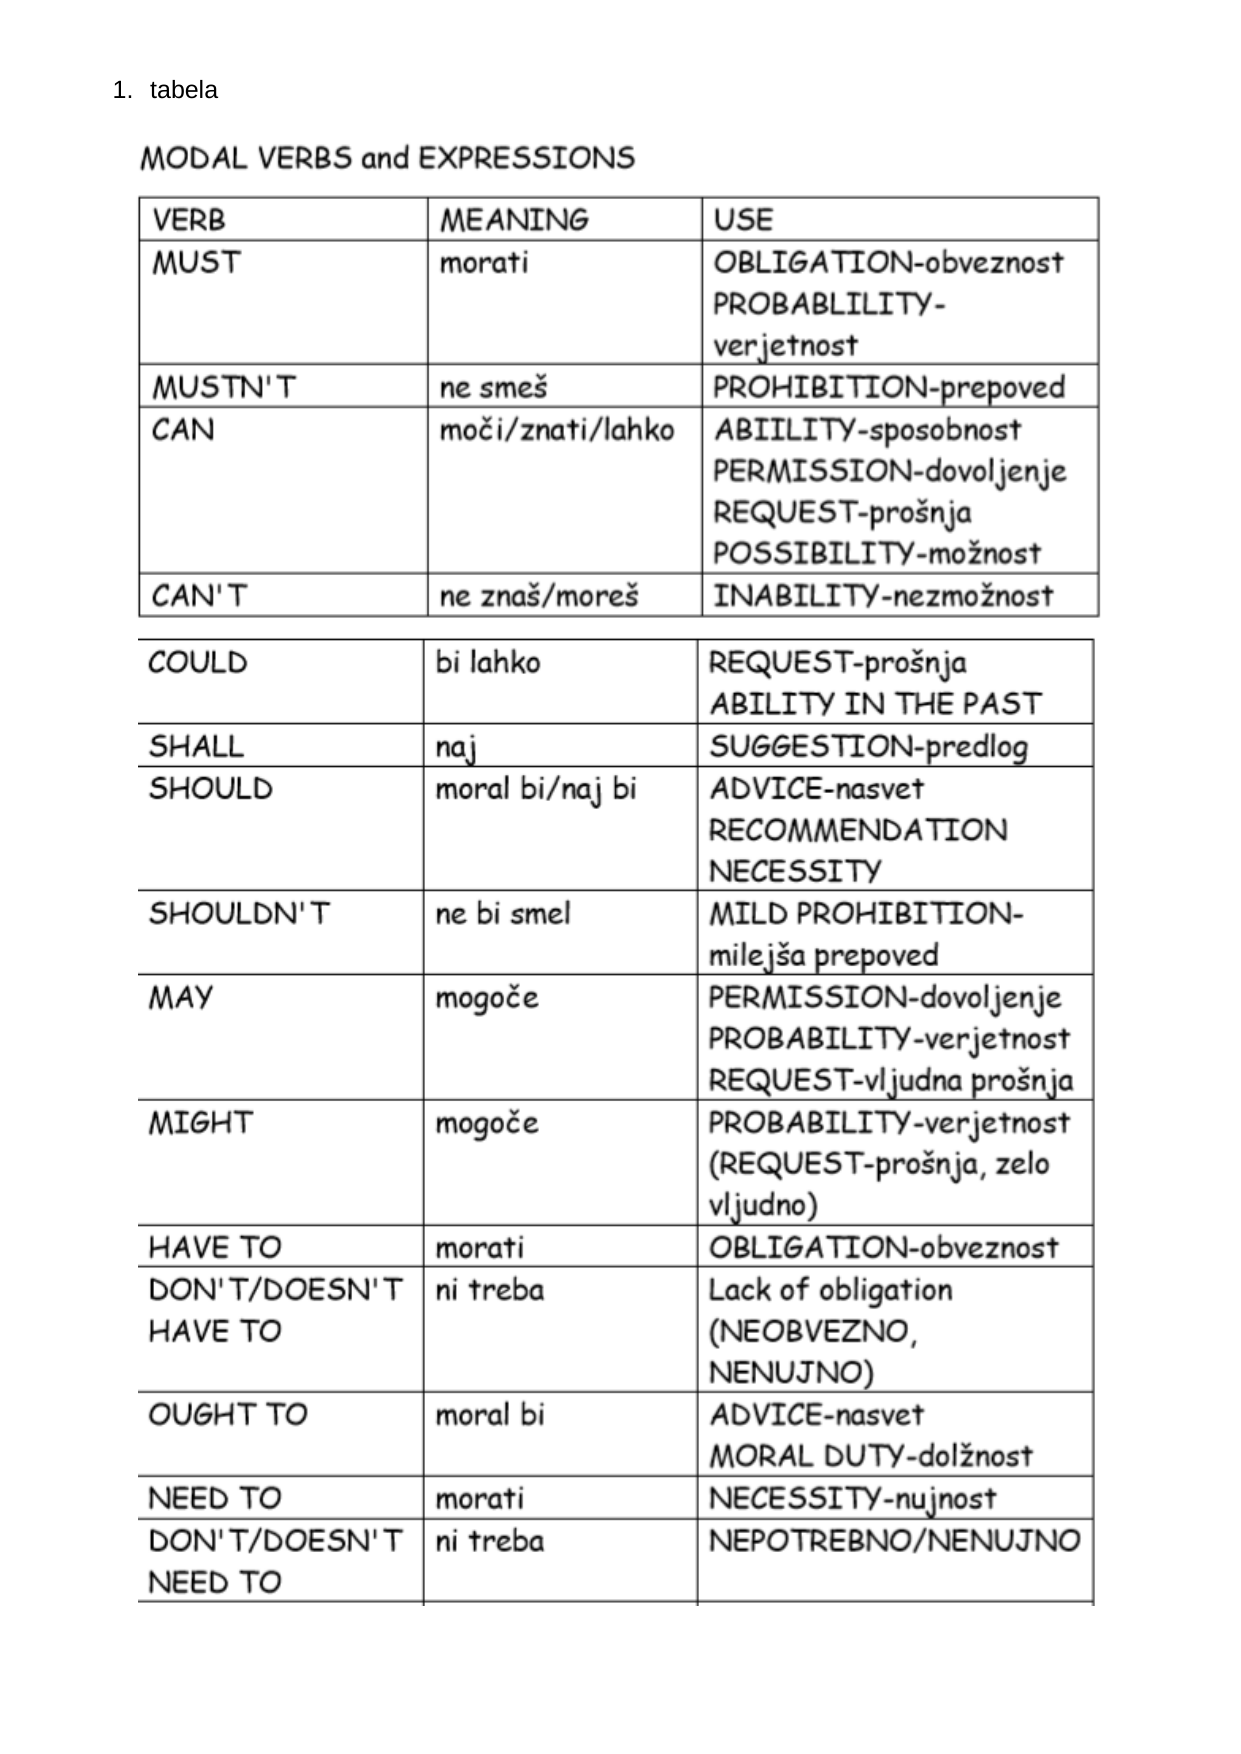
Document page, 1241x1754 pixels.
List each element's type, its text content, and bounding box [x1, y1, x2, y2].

list tabela [112, 75, 1165, 104]
picture [132, 122, 1108, 619]
picture [138, 637, 1103, 1606]
